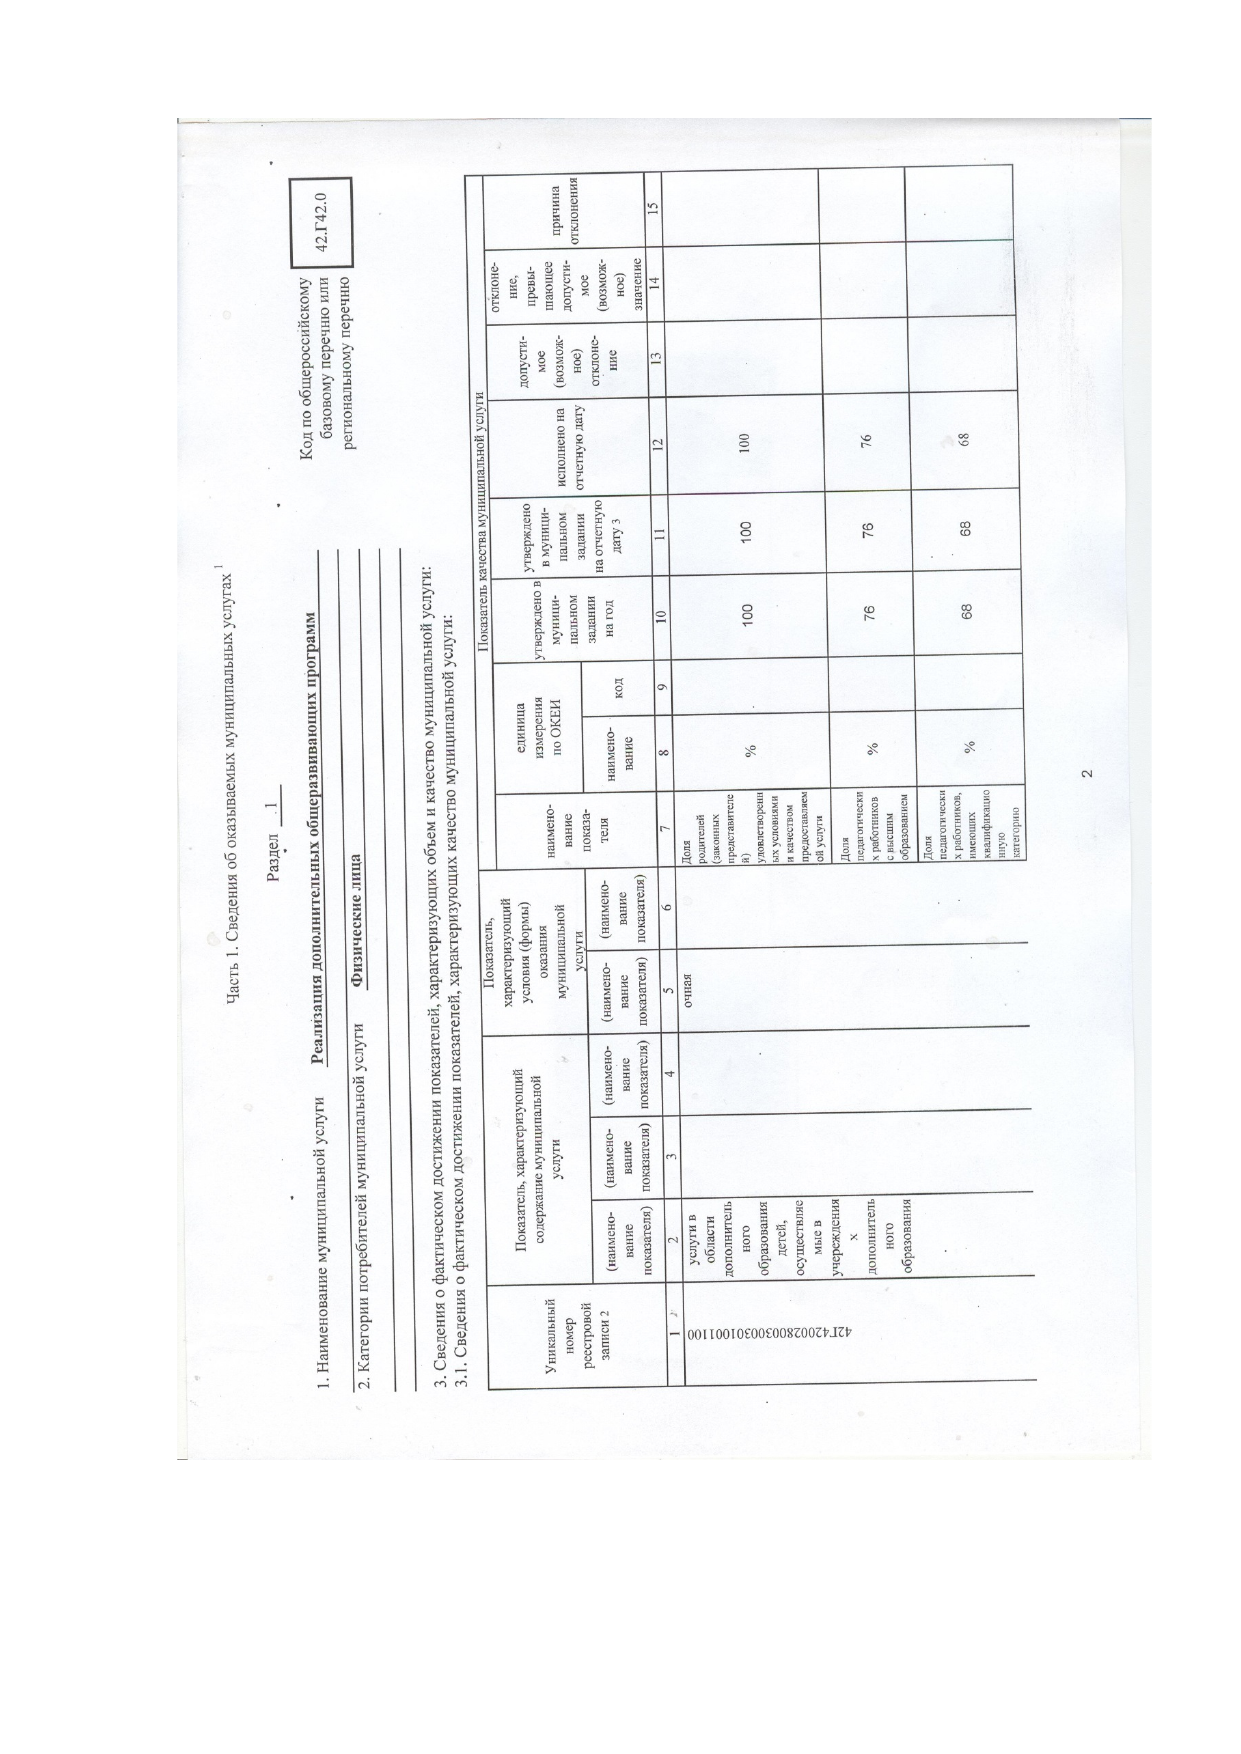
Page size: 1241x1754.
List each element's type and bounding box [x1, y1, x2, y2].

picture [177, 118, 1152, 1460]
